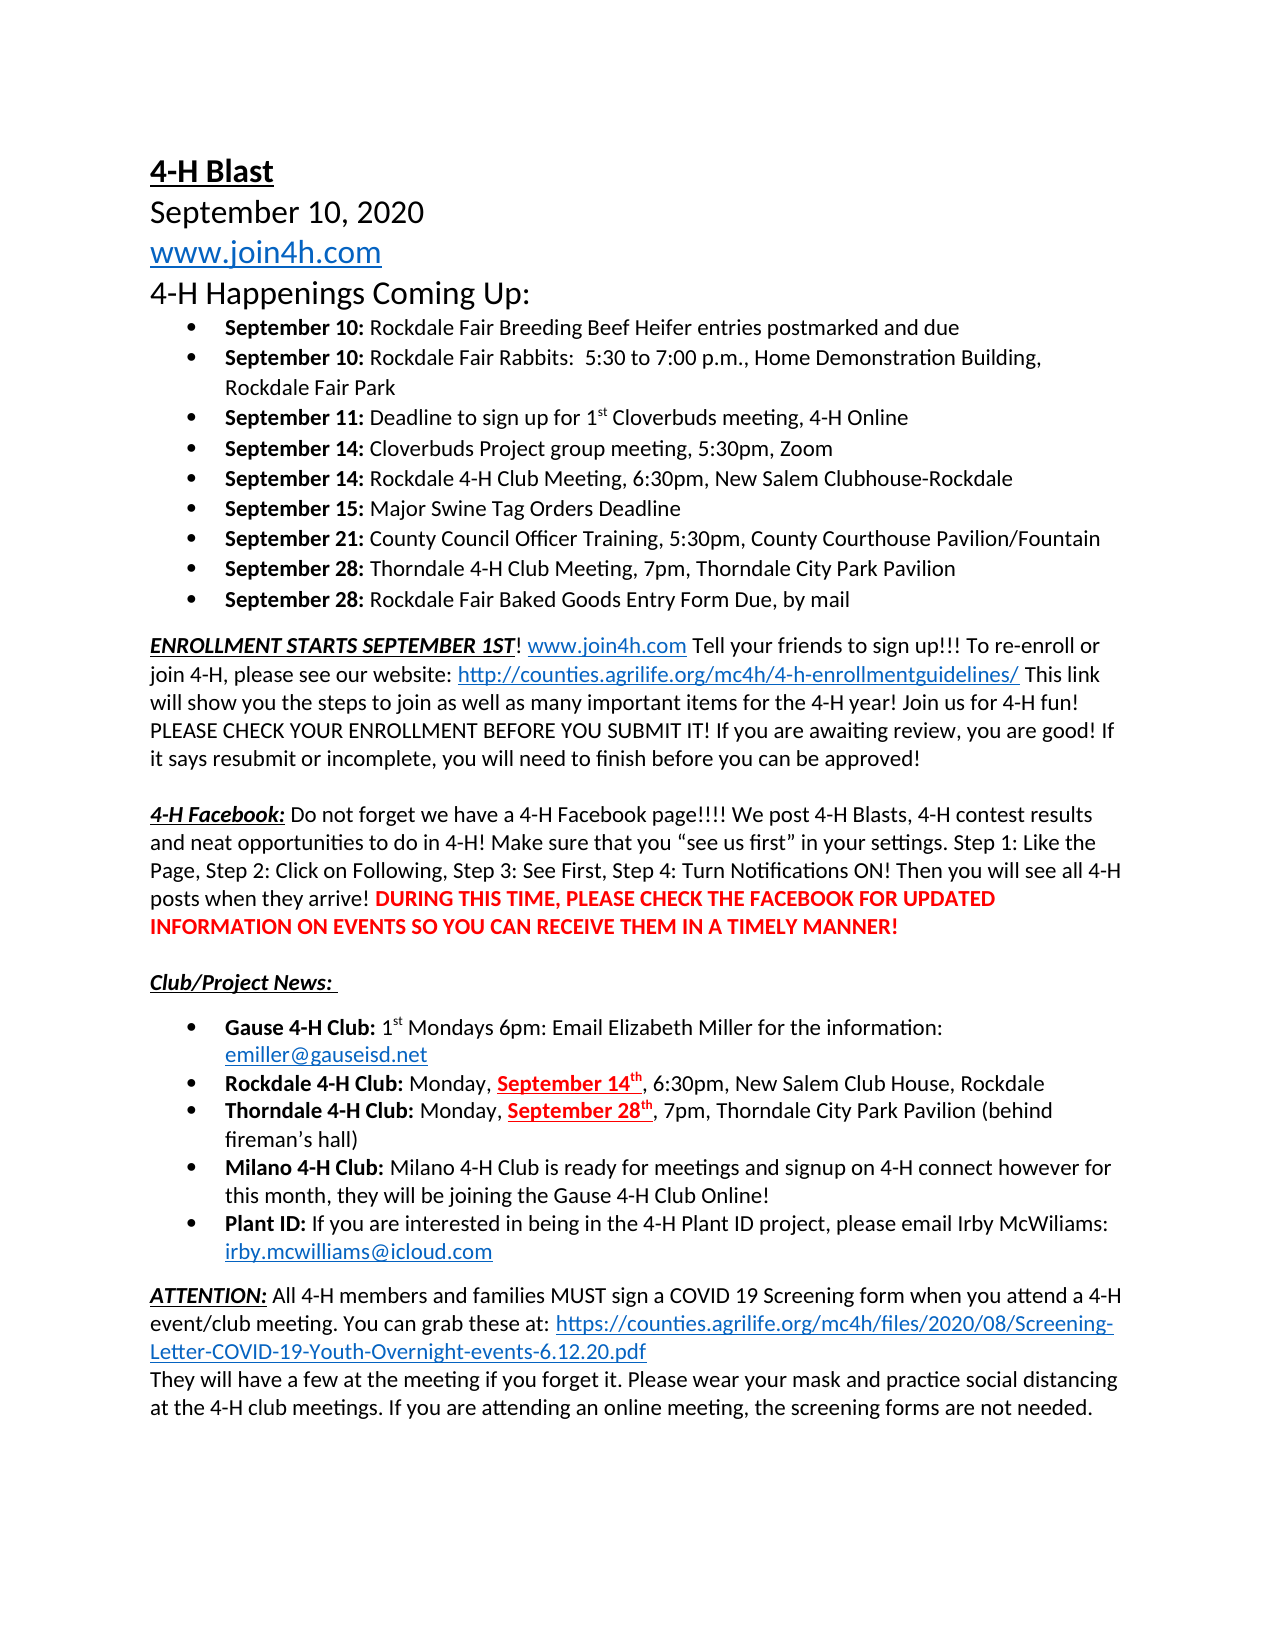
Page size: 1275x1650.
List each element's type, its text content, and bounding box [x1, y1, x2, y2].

list Thorndale 4-H Club: Monday, September 28th, 7pm, Thorndale City Park Pavilion (behind fireman’s hall) [187, 1097, 1125, 1153]
list Plant ID: If you are interested in being in the 4-H Plant ID project, please email Irby McWiliams: irby.mcwilliams@icloud.com [187, 1209, 1125, 1265]
text PLEASE CHECK YOUR ENROLLMENT BEFORE YOU SUBMIT IT! If you are awaiting review, you are good! If it says resubmit or incomplete, you will need to finish before you can be approved! [150, 716, 1125, 772]
list September 15: Major Swine Tag Orders Deadline [187, 494, 1125, 522]
text www.join4h.com [150, 231, 1125, 272]
list September 10: Rockdale Fair Breeding Beef Heifer entries postmarked and due [187, 313, 1125, 341]
list September 10: Rockdale Fair Rabbits: 5:30 to 7:00 p.m., Home Demonstration Building, Rockdale Fair Park [187, 343, 1125, 401]
list September 28: Thorndale 4-H Club Meeting, 7pm, Thorndale City Park Pavilion [187, 554, 1125, 583]
text Club/Project News: [150, 968, 1125, 996]
list Gause 4-H Club: 1st Mondays 6pm: Email Elizabeth Miller for the information: emiller@gauseisd.net [187, 1013, 1125, 1069]
list Rockdale 4-H Club: Monday, September 14th, 6:30pm, New Salem Club House, Rockdale [187, 1069, 1125, 1097]
text 4-H Blast [150, 150, 1125, 191]
text 4-H Happenings Coming Up: [150, 272, 1125, 313]
list September 11: Deadline to sign up for 1st Cloverbuds meeting, 4-H Online [187, 403, 1125, 432]
list September 14: Cloverbuds Project group meeting, 5:30pm, Zoom [187, 434, 1125, 462]
text ATTENTION: All 4-H members and families MUST sign a COVID 19 Screening form when you attend a 4-H event/club meeting. You can grab these at: https://counties.agrilife.org/mc4h/files/2020/08/Screening-Letter-COVID-19-Youth-Overnight-events-6.12.20.pdf [150, 1281, 1125, 1366]
text September 10, 2020 [150, 191, 1125, 231]
text 4-H Facebook: Do not forget we have a 4-H Facebook page!!!! We post 4-H Blasts, 4-H contest results and neat opportunities to do in 4-H! Make sure that you “see us first” in your settings. Step 1: Like the Page, Step 2: Click on Following, Step 3: See First, Step 4: Turn Notifications ON! Then you will see all 4-H posts when they arrive! DURING THIS TIME, PLEASE CHECK THE FACEBOOK FOR UPDATED INFORMATION ON EVENTS SO YOU CAN RECEIVE THEM IN A TIMELY MANNER! [150, 800, 1125, 940]
list September 21: County Council Officer Training, 5:30pm, County Courthouse Pavilion/Fountain [187, 524, 1125, 552]
text ENROLLMENT STARTS SEPTEMBER 1ST! www.join4h.com Tell your friends to sign up!!! To re-enroll or join 4-H, please see our website: http://counties.agrilife.org/mc4h/4-h-enrollmentguidelines/ This link will show you the steps to join as well as many important items for the 4-H year! Join us for 4-H fun! [150, 632, 1125, 716]
list September 28: Rockdale Fair Baked Goods Entry Form Due, by mail [187, 585, 1125, 613]
list Milano 4-H Club: Milano 4-H Club is ready for meetings and signup on 4-H connect however for this month, they will be joining the Gause 4-H Club Online! [187, 1153, 1125, 1209]
list September 14: Rockdale 4-H Club Meeting, 6:30pm, New Salem Clubhouse-Rockdale [187, 464, 1125, 492]
text They will have a few at the meeting if you forget it. Please wear your mask and practice social distancing at the 4-H club meetings. If you are attending an online meeting, the screening forms are not needed. [150, 1366, 1125, 1422]
